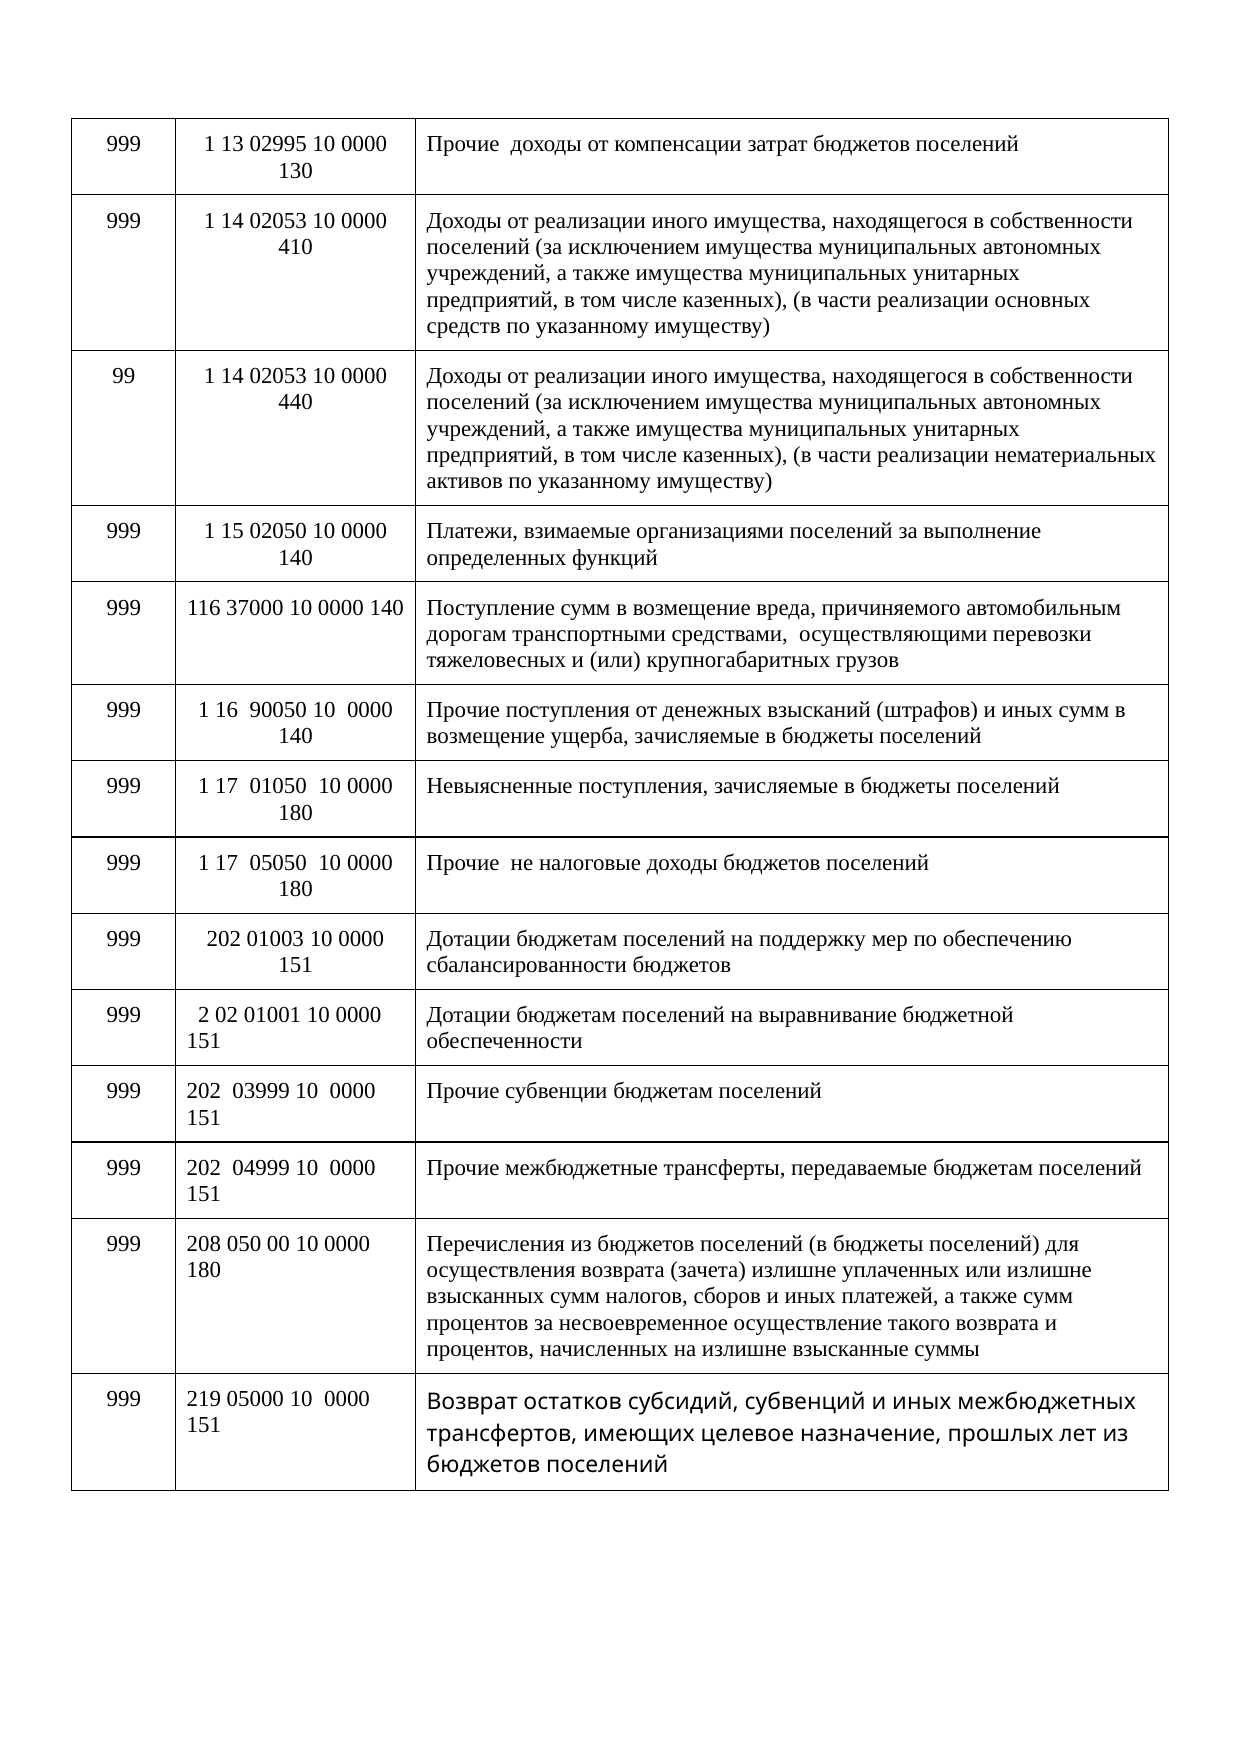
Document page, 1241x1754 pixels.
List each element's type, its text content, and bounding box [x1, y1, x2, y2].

table_cell 202 01003 10 0000 151 [176, 914, 415, 989]
table_cell Возврат остатков субсидий, субвенций и иных межбюджетных трансфертов, имеющих целевое назначение, прошлых лет из бюджетов поселений [416, 1374, 1168, 1490]
table_cell 116 37000 10 0000 140 [176, 582, 415, 684]
table_cell Платежи, взимаемые организациями поселений за выполнение определенных функций [416, 506, 1168, 581]
table_cell Поступление сумм в возмещение вреда, причиняемого автомобильным дорогам транспортными средствами, осуществляющими перевозки тяжеловесных и (или) крупногабаритных грузов [416, 582, 1168, 684]
table_cell 1 14 02053 10 0000 410 [176, 195, 415, 350]
table_cell 2 02 01001 10 0000 151 [176, 990, 415, 1065]
table_cell 1 17 05050 10 0000 180 [176, 838, 415, 913]
table_cell 208 050 00 10 0000 180 [176, 1219, 415, 1373]
table_cell 999 [72, 1143, 175, 1218]
table_cell 999 [72, 914, 175, 989]
table_cell 999 [72, 990, 175, 1065]
table_cell 202 03999 10 0000 151 [176, 1066, 415, 1141]
table_cell 999 [72, 195, 175, 350]
table_cell 219 05000 10 0000 151 [176, 1374, 415, 1490]
table_cell Невыясненные поступления, зачисляемые в бюджеты поселений [416, 761, 1168, 836]
table_cell 1 17 01050 10 0000 180 [176, 761, 415, 836]
table_cell Прочие доходы от компенсации затрат бюджетов поселений [416, 119, 1168, 194]
table_cell 999 [72, 506, 175, 581]
table_cell 999 [72, 685, 175, 760]
table_cell 999 [72, 838, 175, 913]
table_cell 202 04999 10 0000 151 [176, 1143, 415, 1218]
table_cell 1 15 02050 10 0000 140 [176, 506, 415, 581]
table_cell Прочие не налоговые доходы бюджетов поселений [416, 838, 1168, 913]
table_cell 1 14 02053 10 0000 440 [176, 351, 415, 505]
table_cell Прочие поступления от денежных взысканий (штрафов) и иных сумм в возмещение ущерба, зачисляемые в бюджеты поселений [416, 685, 1168, 760]
table_cell Доходы от реализации иного имущества, находящегося в собственности поселений (за исключением имущества муниципальных автономных учреждений, а также имущества муниципальных унитарных предприятий, в том числе казенных), (в части реализации нематериальных активов по указанному имуществу) [416, 351, 1168, 505]
table_cell 99 [72, 351, 175, 505]
table_cell 999 [72, 119, 175, 194]
table_cell Прочие межбюджетные трансферты, передаваемые бюджетам поселений [416, 1143, 1168, 1218]
table_cell 999 [72, 761, 175, 836]
table_cell Доходы от реализации иного имущества, находящегося в собственности поселений (за исключением имущества муниципальных автономных учреждений, а также имущества муниципальных унитарных предприятий, в том числе казенных), (в части реализации основных средств по указанному имуществу) [416, 195, 1168, 350]
table_cell Дотации бюджетам поселений на выравнивание бюджетной обеспеченности [416, 990, 1168, 1065]
table_cell 1 13 02995 10 0000 130 [176, 119, 415, 194]
table_cell Прочие субвенции бюджетам поселений [416, 1066, 1168, 1141]
table_cell Дотации бюджетам поселений на поддержку мер по обеспечению сбалансированности бюджетов [416, 914, 1168, 989]
table_cell 1 16 90050 10 0000 140 [176, 685, 415, 760]
table_cell Перечисления из бюджетов поселений (в бюджеты поселений) для осуществления возврата (зачета) излишне уплаченных или излишне взысканных сумм налогов, сборов и иных платежей, а также сумм процентов за несвоевременное осуществление такого возврата и процентов, начисленных на излишне взысканные суммы [416, 1219, 1168, 1373]
table_cell 999 [72, 1219, 175, 1373]
table_cell 999 [72, 1066, 175, 1141]
table_cell 999 [72, 1374, 175, 1490]
table_cell 999 [72, 582, 175, 684]
